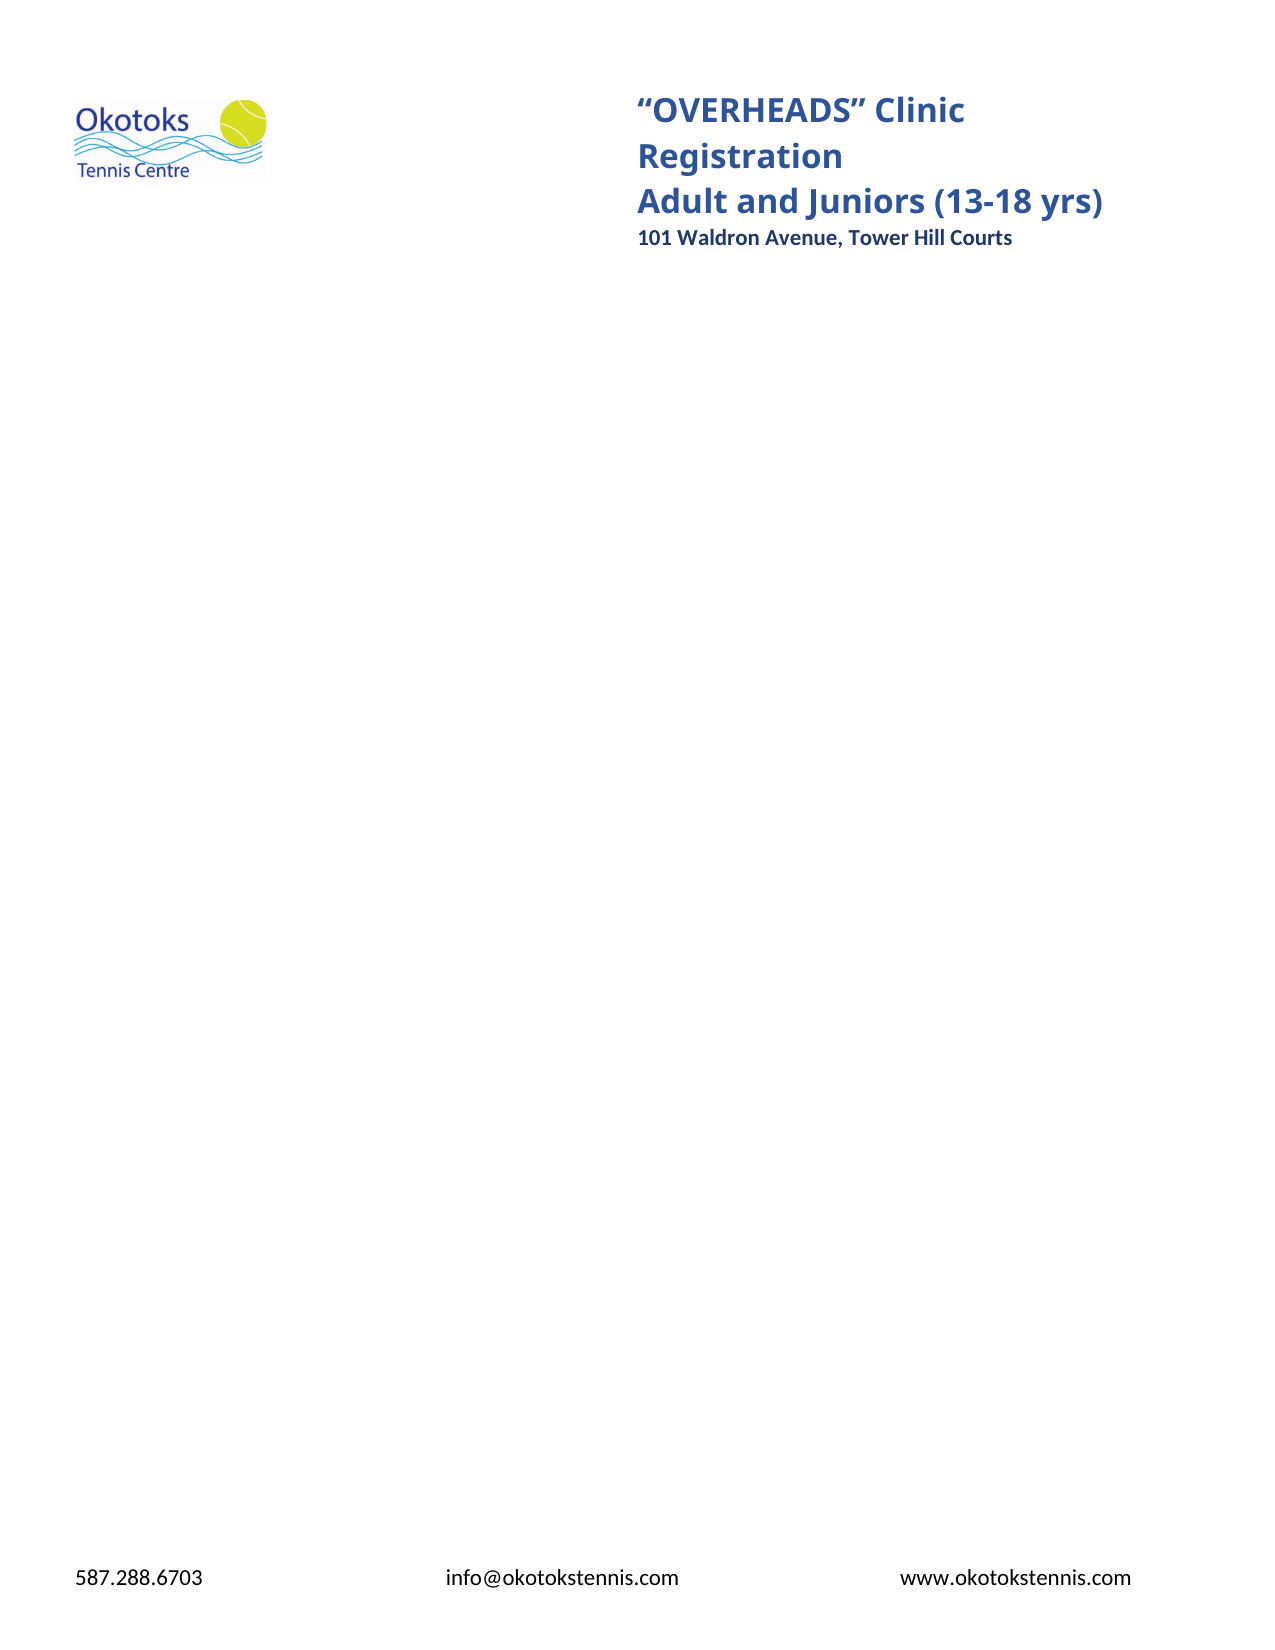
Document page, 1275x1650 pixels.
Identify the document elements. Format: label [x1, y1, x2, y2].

picture [74, 100, 267, 182]
